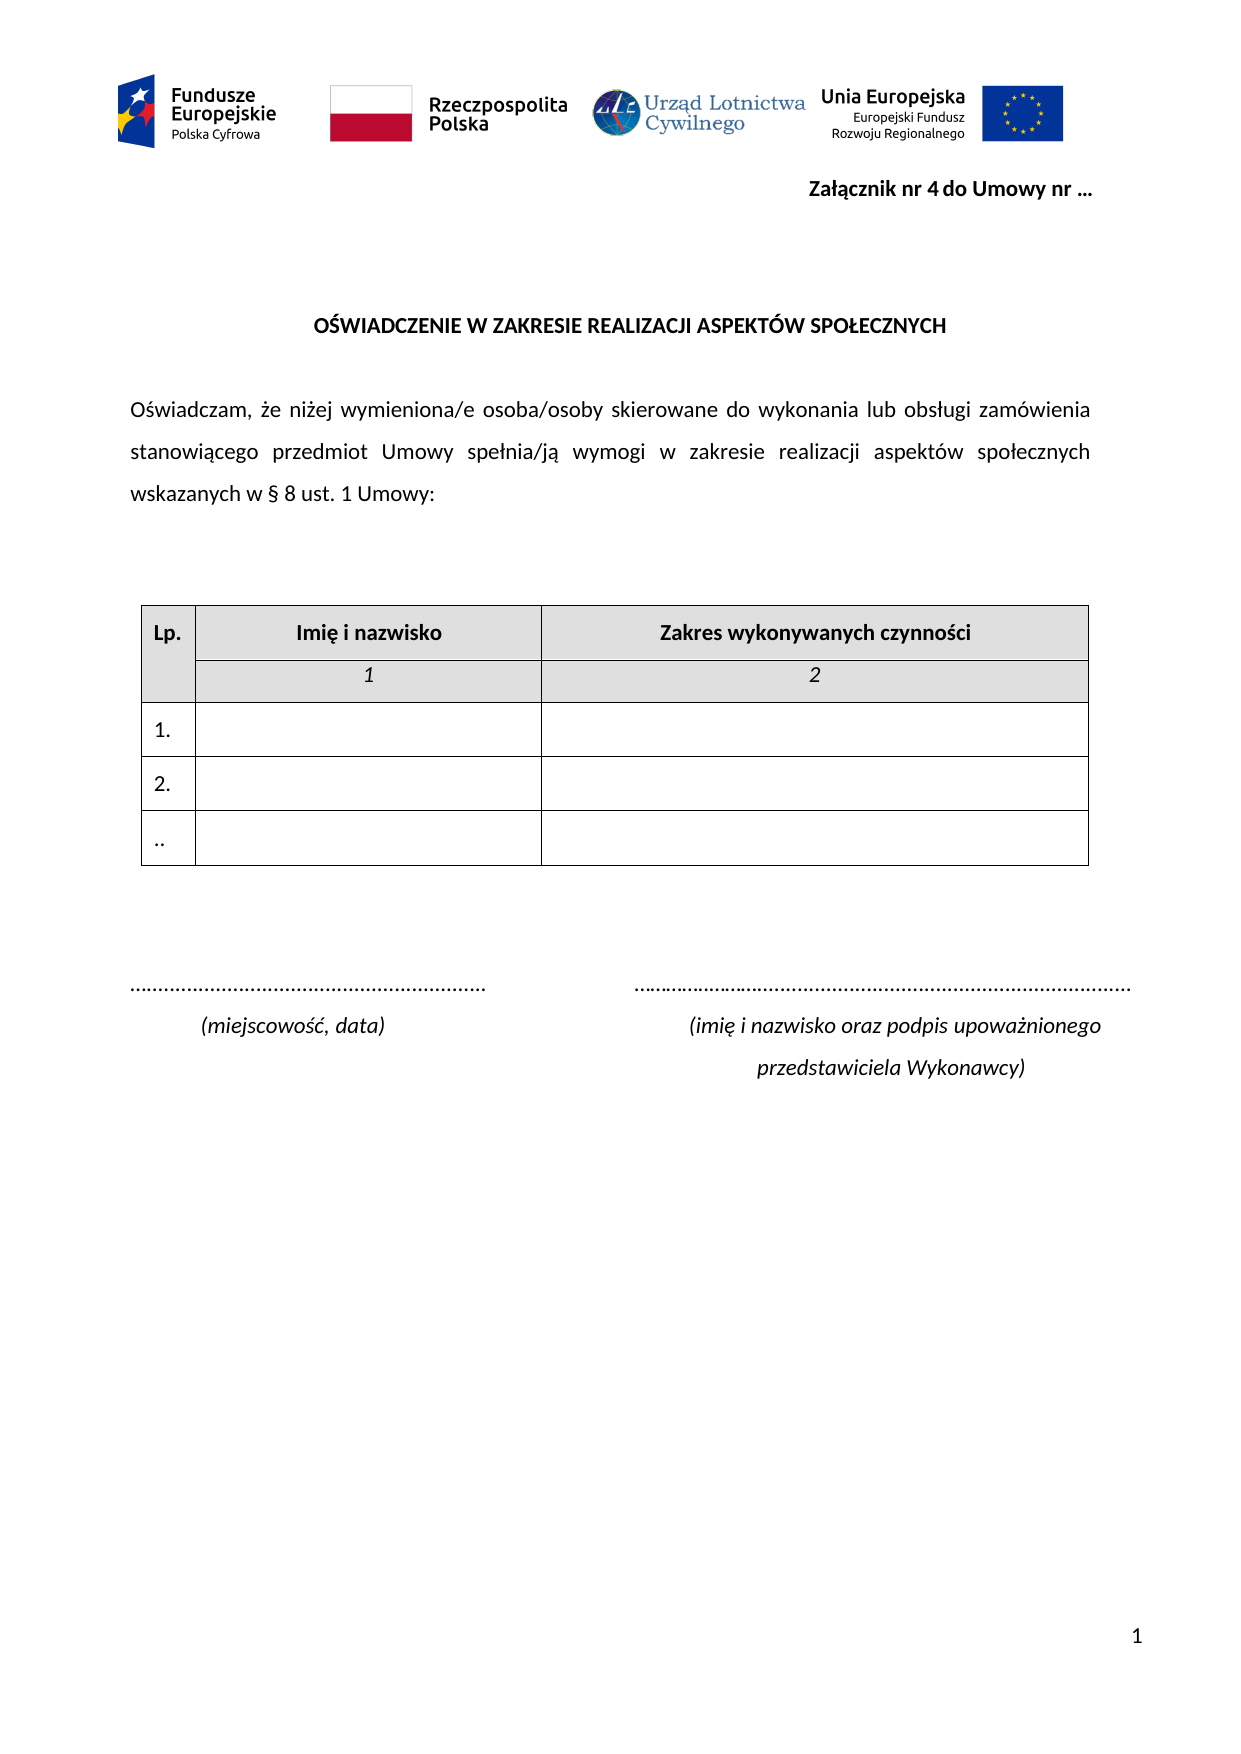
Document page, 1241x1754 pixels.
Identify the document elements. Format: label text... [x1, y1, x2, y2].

table_header Zakres wykonywanych czynności [542, 606, 1088, 659]
table_header Lp. [142, 606, 195, 702]
table_cell [542, 703, 1088, 756]
table_cell [542, 811, 1088, 865]
picture [118, 73, 1064, 152]
table_cell 2. [142, 757, 195, 810]
table_cell .. [142, 811, 195, 865]
table_cell 1. [142, 703, 195, 756]
table_cell 1 [196, 661, 541, 702]
table_header Imię i nazwisko [196, 606, 541, 659]
text …........................................................... …………..………................................................................. [130, 969, 1142, 997]
text Załącznik nr 4 do Umowy nr … [804, 174, 1093, 202]
table_cell [196, 757, 541, 810]
table_cell [196, 811, 541, 865]
table_cell [542, 757, 1088, 810]
subtitle OŚWIADCZENIE W ZAKRESIE REALIZACJI ASPEKTÓW SPOŁECZNYCH [118, 311, 1142, 339]
text przedstawiciela Wykonawcy) [700, 1053, 1142, 1082]
table_cell 2 [542, 661, 1088, 702]
table_cell [196, 703, 541, 756]
text Oświadczam, że niżej wymieniona/e osoba/osoby skierowane do wykonania lub obsługi zamówienia stanowiącego przedmiot Umowy spełnia/ją wymogi w zakresie realizacji aspektów społecznych wskazanych w § 8 ust. 1 Umowy: [130, 395, 1092, 507]
text (miejscowość, data) (imię i nazwisko oraz podpis upoważnionego [118, 1011, 1142, 1039]
